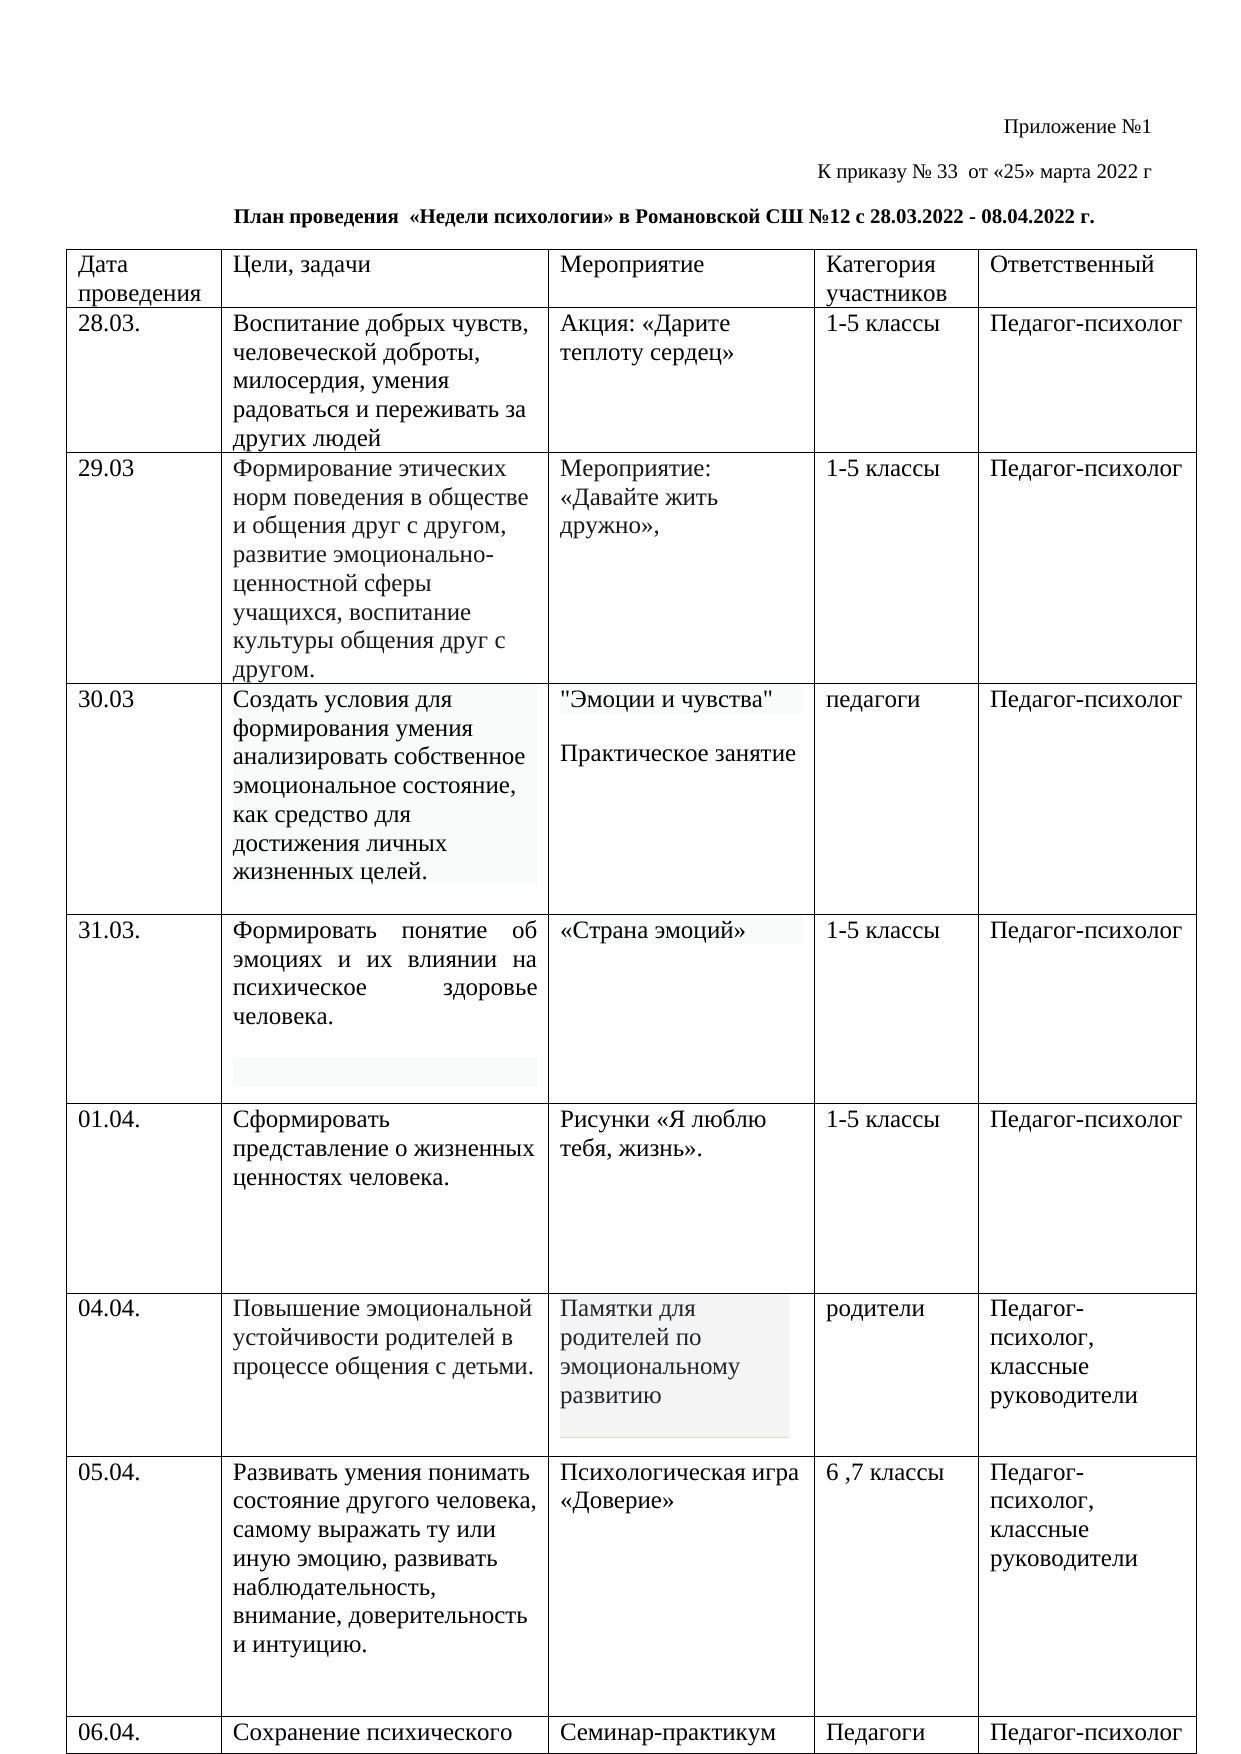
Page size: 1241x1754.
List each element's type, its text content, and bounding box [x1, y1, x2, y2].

table_cell 1-5 классы [815, 453, 978, 683]
text К приказу № 33 от «25» марта 2022 г [177, 159, 1152, 183]
table_header Категория участников [815, 250, 978, 307]
table_cell «Страна эмоций» [549, 915, 814, 1103]
table_cell 06.04. [67, 1717, 221, 1753]
table_cell "Эмоции и чувства" Практическое занятие [549, 684, 814, 914]
table_cell Развивать умения понимать состояние другого человека, самому выражать ту или иную эмоцию, развивать наблюдательность, внимание, доверительность и интуицию. [222, 1457, 548, 1716]
table_cell Педагог-психолог [979, 1104, 1196, 1292]
table_cell Формирование этических норм поведения в обществе и общения друг с другом, развитие эмоционально-ценностной сферы учащихся, воспитание культуры общения друг с другом. [222, 453, 548, 683]
table_cell Мероприятие: «Давайте жить дружно», [549, 453, 814, 683]
table_cell 1-5 классы [815, 1104, 978, 1292]
table_cell Педагог-психолог [979, 453, 1196, 683]
table_cell Повышение эмоциональной устойчивости родителей в процессе общения с детьми. [222, 1294, 548, 1456]
table_cell 30.03 [67, 684, 221, 914]
table_cell Педагоги [815, 1717, 978, 1753]
table_header Мероприятие [549, 250, 814, 307]
table_cell 1-5 классы [815, 915, 978, 1103]
table_cell Сформировать представление о жизненных ценностях человека. [222, 1104, 548, 1292]
table_cell Акция: «Дарите теплоту сердец» [549, 308, 814, 452]
table_cell Памятки для родителей по эмоциональному развитию [549, 1294, 814, 1456]
table_header Цели, задачи [222, 250, 548, 307]
table_cell Педагог-психолог, классные руководители [979, 1294, 1196, 1456]
table_cell 28.03. [67, 308, 221, 452]
table_cell родители [815, 1294, 978, 1456]
table_cell педагоги [815, 684, 978, 914]
table_cell Формировать понятие об эмоциях и их влиянии на психическое здоровье человека. [222, 915, 548, 1103]
table_cell 01.04. [67, 1104, 221, 1292]
table_cell Педагог-психолог [979, 1717, 1196, 1753]
table_cell Создать условия для формирования умения анализировать собственное эмоциональное состояние, как средство для достижения личных жизненных целей. [222, 684, 548, 914]
table_cell 04.04. [67, 1294, 221, 1456]
table_cell Рисунки «Я люблю тебя, жизнь». [549, 1104, 814, 1292]
table_cell Педагог-психолог [979, 308, 1196, 452]
text Приложение №1 [177, 114, 1152, 138]
table_header Ответственный [979, 250, 1196, 307]
table_cell 05.04. [67, 1457, 221, 1716]
text План проведения «Недели психологии» в Романовской СШ №12 с 28.03.2022 - 08.04.2022 г. [177, 204, 1152, 228]
table_cell Педагог-психолог, классные руководители [979, 1457, 1196, 1716]
table_header Дата проведения [67, 250, 221, 307]
table_cell 6 ,7 классы [815, 1457, 978, 1716]
table_cell 1-5 классы [815, 308, 978, 452]
table_cell 29.03 [67, 453, 221, 683]
table_cell Воспитание добрых чувств, человеческой доброты, милосердия, умения радоваться и переживать за других людей [222, 308, 548, 452]
table_cell 31.03. [67, 915, 221, 1103]
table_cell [549, 1717, 814, 1753]
table_cell Педагог-психолог [979, 684, 1196, 914]
table_cell Педагог-психолог [979, 915, 1196, 1103]
table_cell Психологическая игра «Доверие» [549, 1457, 814, 1716]
